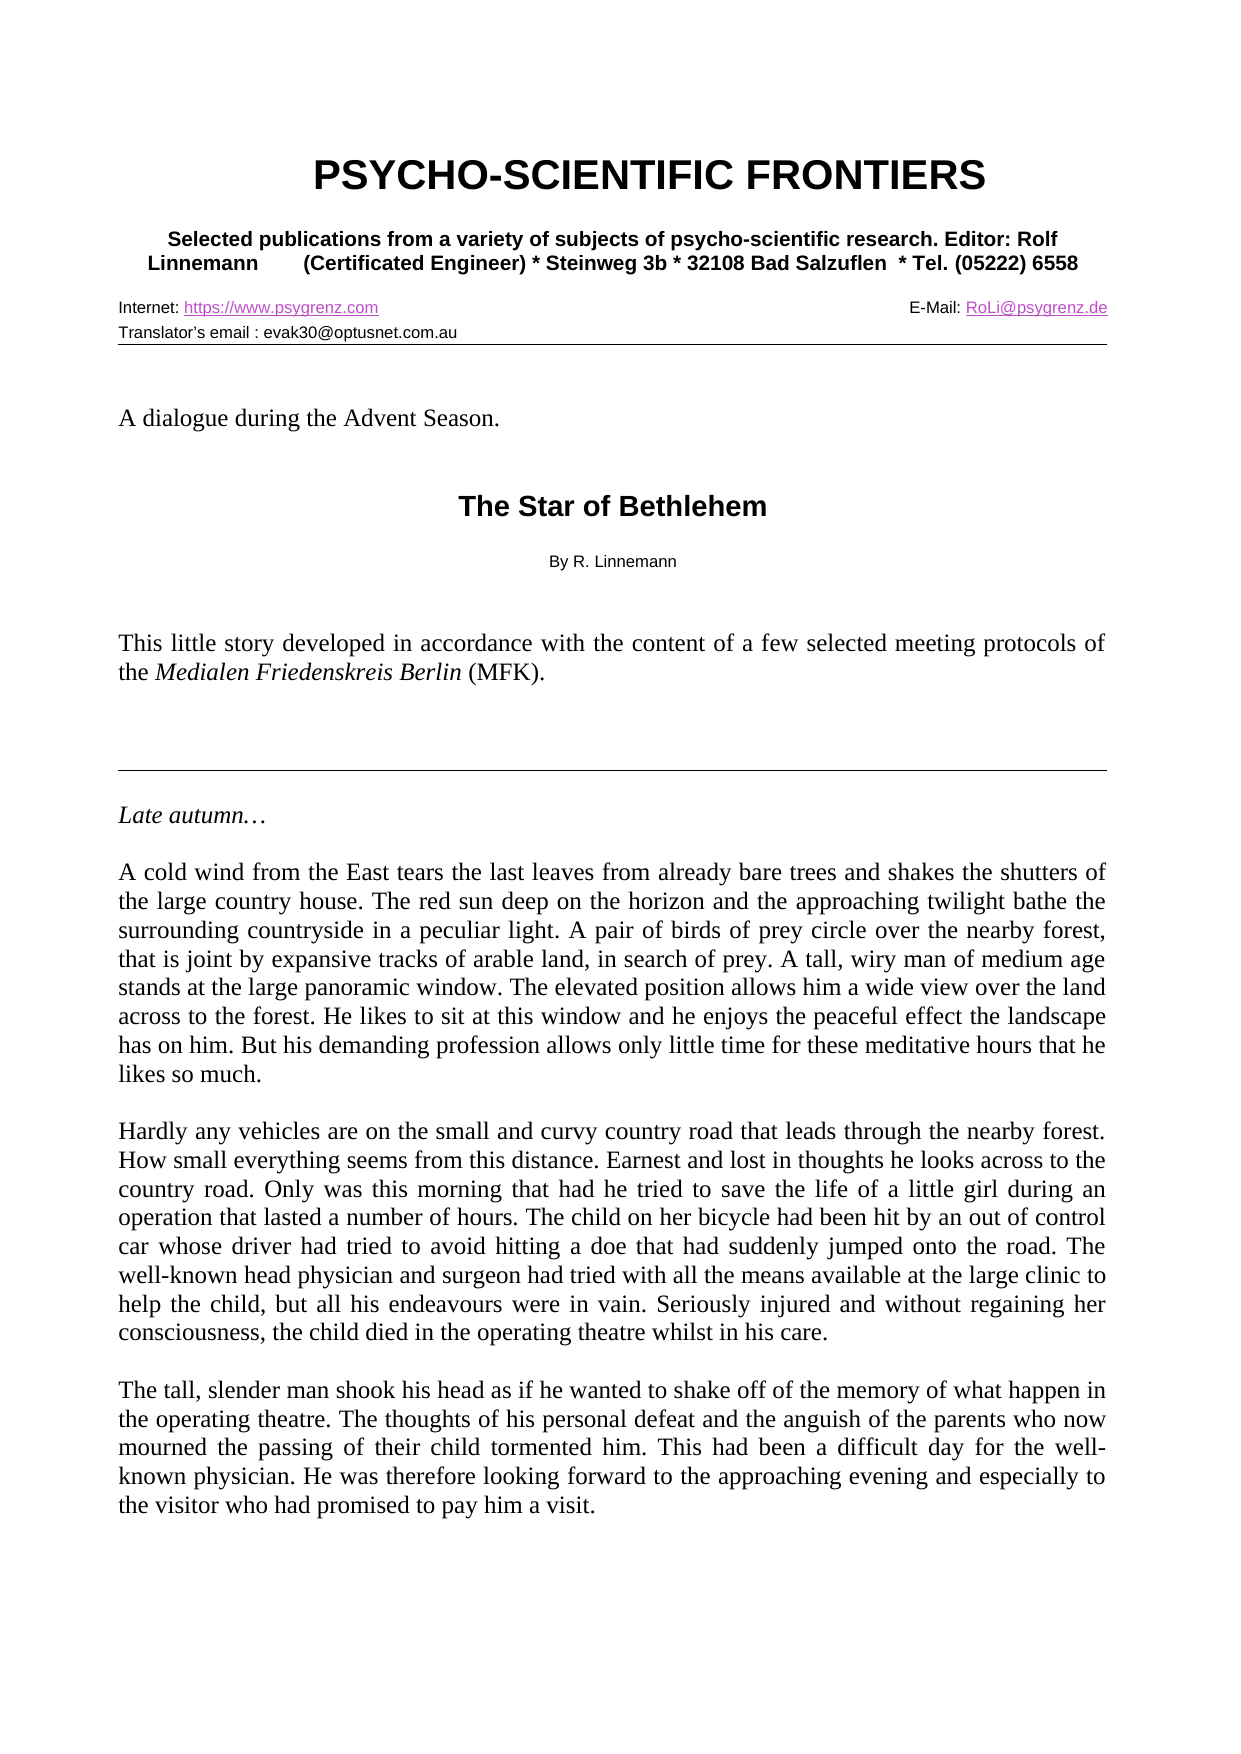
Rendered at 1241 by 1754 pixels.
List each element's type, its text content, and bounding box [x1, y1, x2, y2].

text A cold wind from the East tears the last leaves from already bare trees and shakes the shutters of the large country house. The red sun deep on the horizon and the approaching twilight bathe the surrounding countryside in a peculiar light. A pair of birds of prey circle over the nearby forest, that is joint by expansive tracks of arable land, in search of prey. A tall, wiry man of medium age stands at the large panoramic window. The elevated position allows him a wide view over the land across to the forest. He likes to sit at this window and he enjoys the peaceful effect the landscape has on him. But his demanding profession allows only little time for these meditative hours that he likes so much. [118, 857, 1107, 1087]
text This little story developed in accordance with the content of a few selected meeting protocols of the Medialen Friedenskreis Berlin (MFK). [118, 628, 1107, 686]
text The Star of Bethlehem [118, 489, 1107, 523]
text Hardly any vehicles are on the small and curvy country road that leads through the nearby forest. How small everything seems from this distance. Earnest and lost in thoughts he looks across to the country road. Only was this morning that had he tried to save the life of a little girl during an operation that lasted a number of hours. The child on her bicycle had been hit by an out of control car whose driver had tried to avoid hitting a doe that had suddenly jumped onto the road. The well-known head physician and surgeon had tried with all the means available at the large clinic to help the child, but all his endeavours were in vain. Seriously injured and without regaining her consciousness, the child died in the operating theatre whilst in his care. [118, 1116, 1107, 1346]
text By R. Linnemann [118, 551, 1107, 571]
text PSYCHO-SCIENTIFIC FRONTIERS [118, 150, 1107, 198]
text Internet: https://www.psygrenz.com E-Mail: RoLi@psygrenz.de [118, 294, 1107, 319]
text Selected publications from a variety of subjects of psycho-scientific research. Editor: Rolf Linnemann (Certificated Engineer) * Steinweg 3b * 32108 Bad Salzuflen * Tel. (05222) 6558 [118, 227, 1107, 274]
text A dialogue during the Advent Season. [118, 403, 1107, 432]
text The tall, slender man shook his head as if he wanted to shake off of the memory of what happen in the operating theatre. The thoughts of his personal defeat and the anguish of the parents who now mourned the passing of their child tormented him. This had been a difficult day for the well-known physician. He was therefore looking forward to the approaching evening and especially to the visitor who had promised to pay him a visit. [118, 1375, 1107, 1519]
text Translator’s email : evak30@optusnet.com.au [118, 319, 1107, 344]
text Late autumn… [118, 800, 1107, 829]
